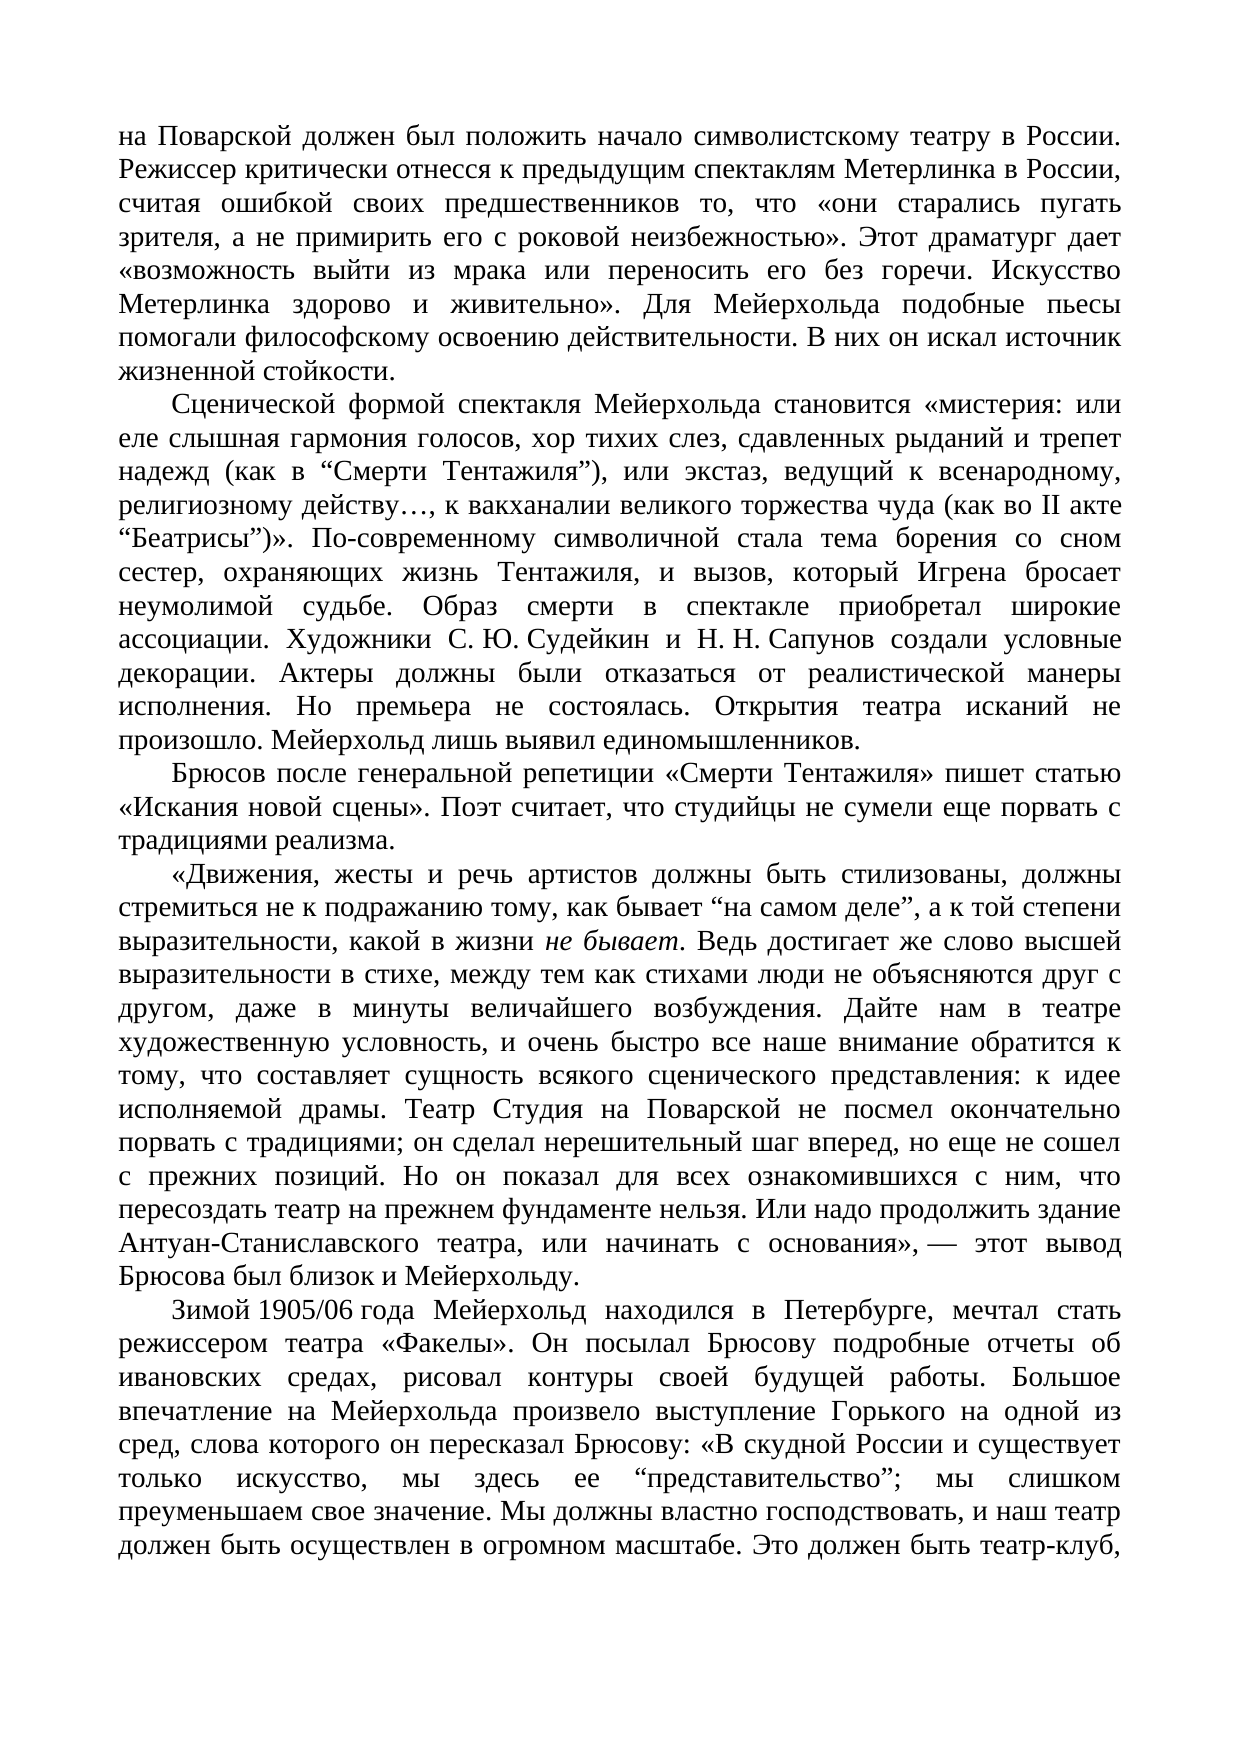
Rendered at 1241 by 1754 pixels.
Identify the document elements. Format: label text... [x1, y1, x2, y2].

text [118, 118, 1122, 386]
text «Движения, жесты и речь артистов должны быть стилизованы, должны стремиться не к подражанию тому, как бывает “на самом деле”, а к той степени выразительности, какой в жизни не бывает. Ведь достигает же слово высшей выразительности в стихе, между тем как стихами люди не объясняются друг с другом, даже в минуты величайшего возбуждения. Дайте нам в театре художественную {138} условность, и очень быстро все наше внимание обратится к тому, что составляет сущность всякого сценического представления: к идее исполняемой драмы. Театр Студия на Поварской не посмел окончательно порвать с традициями; он сделал нерешительный шаг вперед, но еще не сошел с прежних позиций. Но он показал для всех ознакомившихся с ним, что пересоздать театр на прежнем фундаменте нельзя. Или надо продолжить здание Антуан-Станиславского театра, или начинать с основания», — этот вывод Брюсова был близок и Мейерхольду. [118, 856, 1122, 1292]
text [118, 1292, 1122, 1560]
text Сценической формой спектакля Мейерхольда становится «мистерия: или еле слышная гармония голосов, хор тихих слез, сдавленных рыданий и трепет надежд (как в “Смерти Тентажиля”), или экстаз, ведущий к всенародному, религиозному действу…, к вакханалии великого торжества чуда (как во II акте “Беатрисы”)». По-современному символичной стала тема борения со сном сестер, охраняющих жизнь Тентажиля, и вызов, который Игрена бросает неумолимой судьбе. Образ смерти в спектакле приобретал широкие ассоциации. Художники С. Ю. Судейкин и Н. Н. Сапунов создали условные декорации. Актеры должны были отказаться от реалистической манеры исполнения. Но премьера не состоялась. Открытия театра исканий не произошло. Мейерхольд лишь выявил единомышленников. [118, 386, 1122, 755]
text Брюсов после генеральной репетиции «Смерти Тентажиля» пишет статью «Искания новой сцены». Поэт считает, что студийцы не сумели еще порвать с традициями реализма. [118, 755, 1122, 856]
